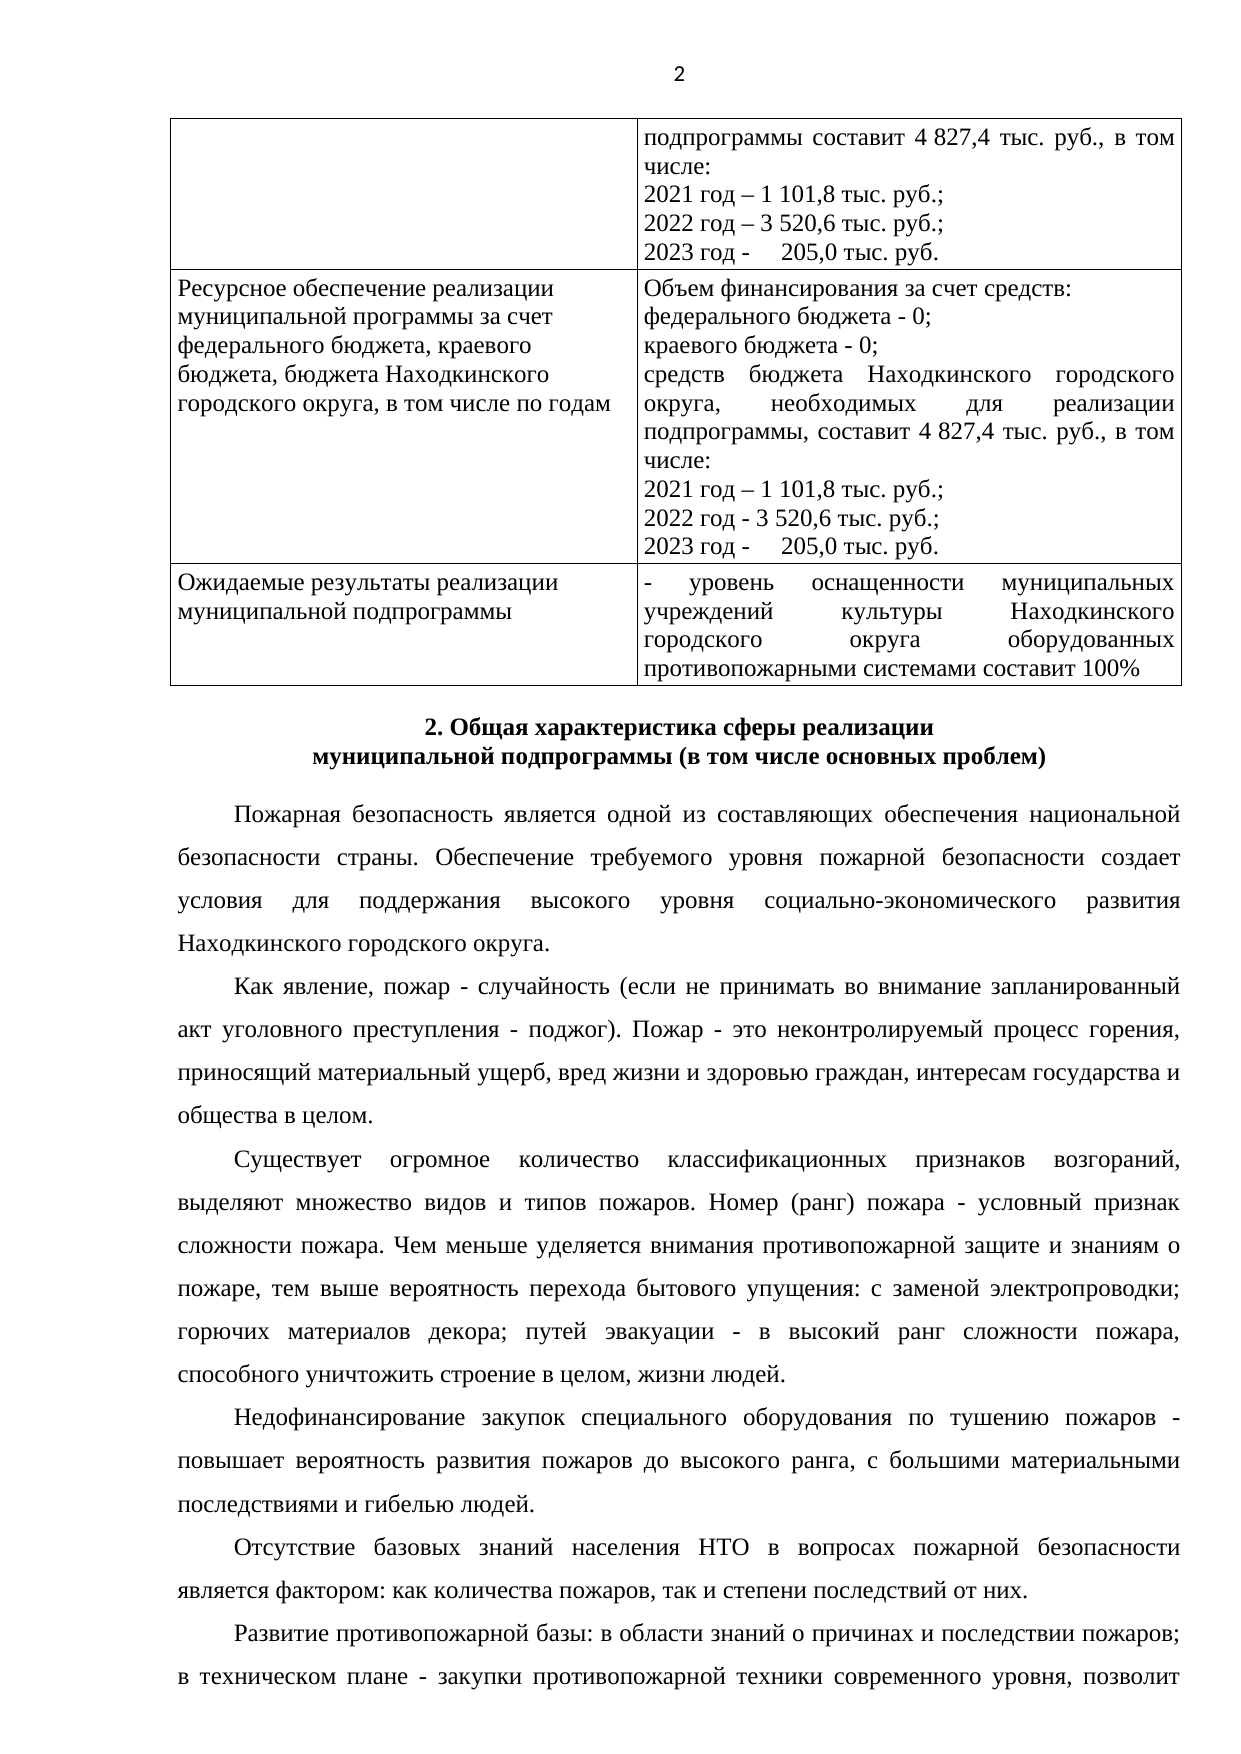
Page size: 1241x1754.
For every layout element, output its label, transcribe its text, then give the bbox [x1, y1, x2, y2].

table_cell Ресурсное обеспечение реализации муниципальной программы за счет федерального бюджета, краевого бюджета, бюджета Находкинского городского округа, в том числе по годам [171, 270, 637, 563]
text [177, 1618, 1181, 1690]
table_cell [171, 119, 637, 269]
title муниципальной подпрограммы (в том числе основных проблем) [177, 741, 1181, 770]
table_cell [638, 119, 1181, 269]
table_cell Ожидаемые результаты реализации муниципальной подпрограммы [171, 564, 637, 685]
text Отсутствие базовых знаний населения НТО в вопросах пожарной безопасности является фактором: как количества пожаров, так и степени последствий от них. [177, 1532, 1181, 1604]
table_cell - уровень оснащенности муниципальных учреждений культуры Находкинского городского округа оборудованных противопожарными системами составит 100% [638, 564, 1181, 685]
text Как явление, пожар - случайность (если не принимать во внимание запланированный акт уголовного преступления - поджог). Пожар - это неконтролируемый процесс горения, приносящий материальный ущерб, вред жизни и здоровью граждан, интересам государства и общества в целом. [177, 971, 1181, 1129]
text Пожарная безопасность является одной из составляющих обеспечения национальной безопасности страны. Обеспечение требуемого уровня пожарной безопасности создает условия для поддержания высокого уровня социально-экономического развития Находкинского городского округа. [177, 799, 1181, 957]
title 2. Общая характеристика сферы реализации [177, 712, 1181, 741]
text Недофинансирование закупок специального оборудования по тушению пожаров - повышает вероятность развития пожаров до высокого ранга, с большими материальными последствиями и гибелью людей. [177, 1402, 1181, 1517]
table_cell Объем финансирования за счет средств: федерального бюджета - 0; краевого бюджета - 0; средств бюджета Находкинского городского округа, необходимых для реализации подпрограммы, составит 4 827,4 тыс. руб., в том числе: 2021 год – 1 101,8 тыс. руб.; 2022 год - 3 520,6 тыс. руб.; 2023 год - 205,0 тыс. руб. [638, 270, 1181, 563]
text Существует огромное количество классификационных признаков возгораний, выделяют множество видов и типов пожаров. Номер (ранг) пожара - условный признак сложности пожара. Чем меньше уделяется внимания противопожарной защите и знаниям о пожаре, тем выше вероятность перехода бытового упущения: с заменой электропроводки; горючих материалов декора; путей эвакуации - в высокий ранг сложности пожара, способного уничтожить строение в целом, жизни людей. [177, 1144, 1181, 1388]
